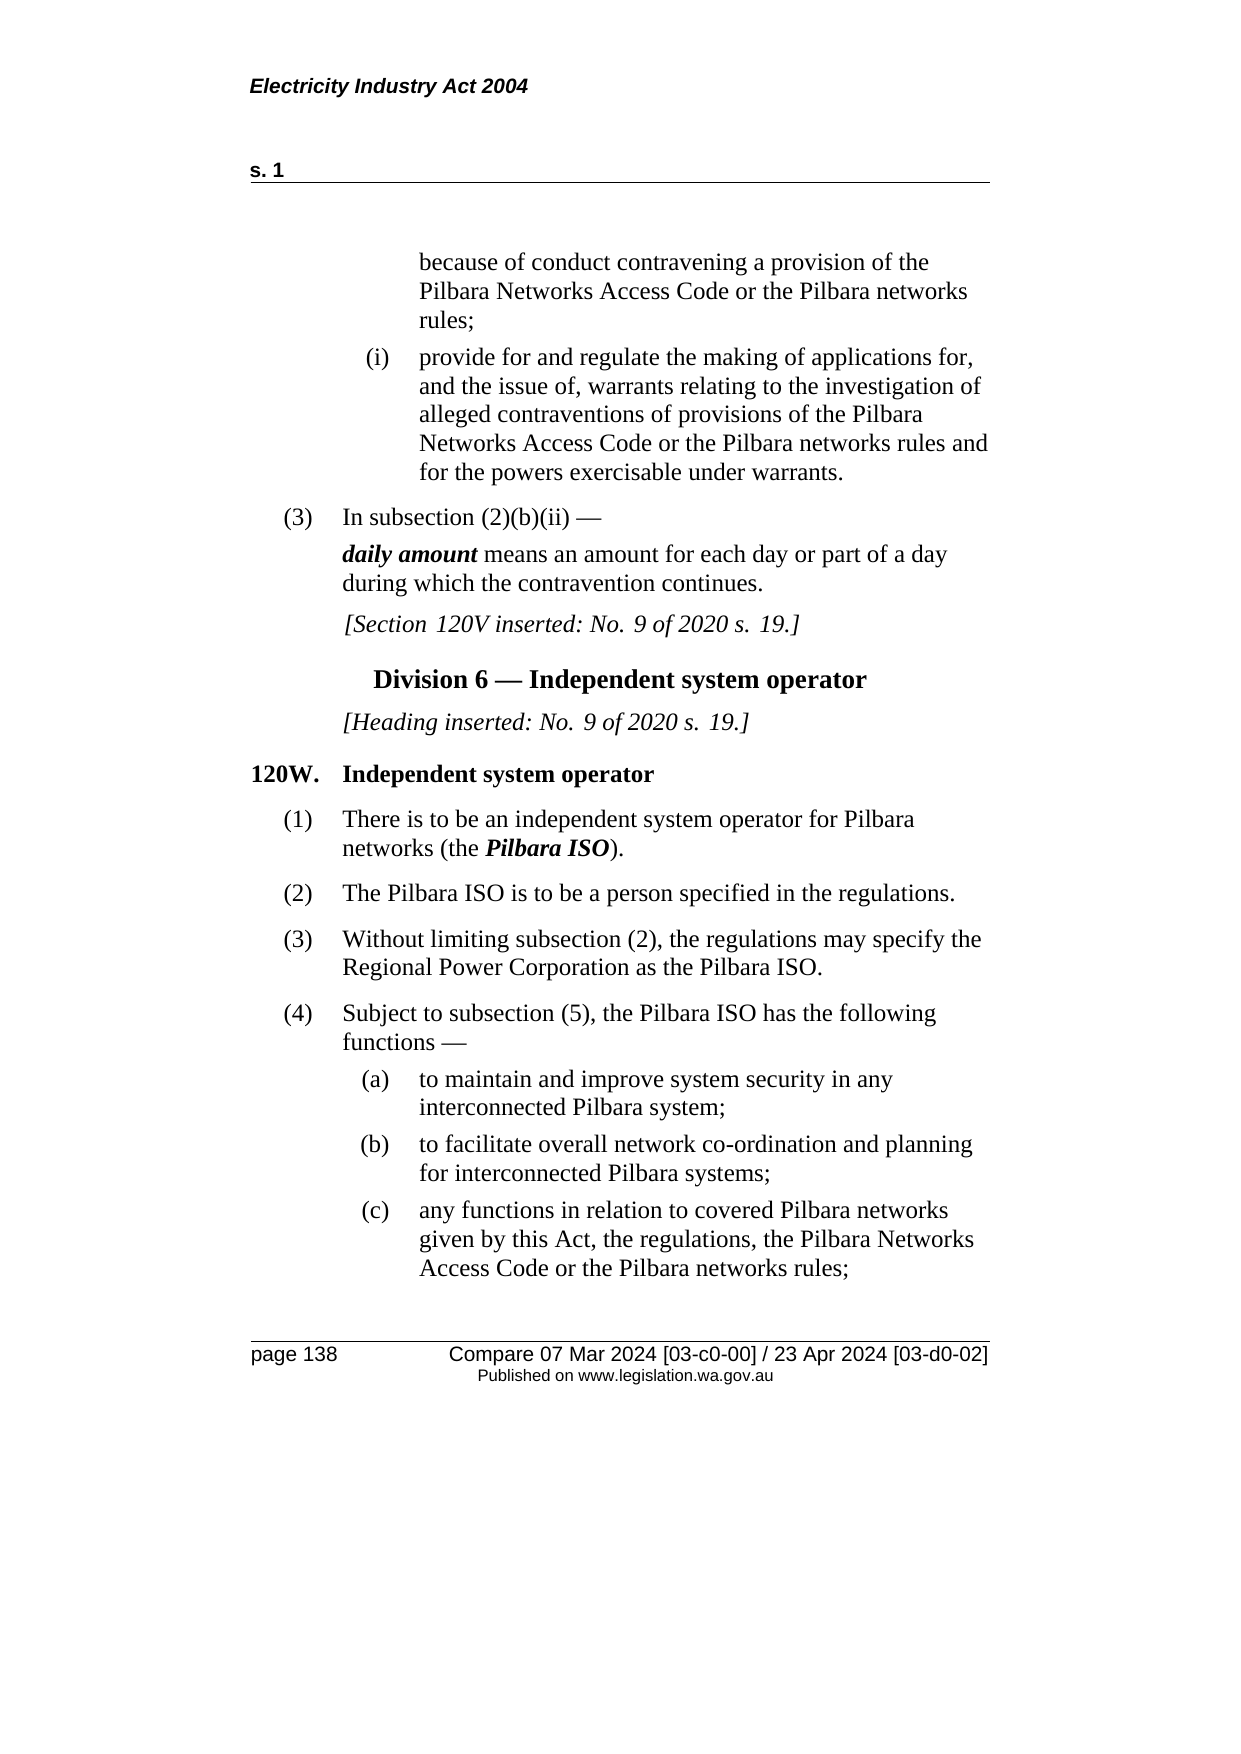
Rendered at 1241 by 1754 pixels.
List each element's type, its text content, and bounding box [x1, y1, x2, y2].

text (1) There is to be an independent system operator for Pilbara networks (the Pilbara ISO). [251, 804, 990, 862]
subtitle 120W. Independent system operator [251, 759, 990, 787]
text [Section 120V inserted: No. 9 of 2020 s. 19.] [251, 609, 990, 638]
text (3) Without limiting subsection (2), the regulations may specify the Regional Power Corporation as the Pilbara ISO. [251, 924, 990, 981]
text (b) to facilitate overall network co-ordination and planning for interconnected Pilbara systems; [251, 1129, 990, 1187]
text (3) In subsection (2)(b)(ii) — [251, 502, 990, 531]
text (i) provide for and regulate the making of applications for, and the issue of, warrants relating to the investigation of alleged contraventions of provisions of the Pilbara Networks Access Code or the Pilbara networks rules and for the powers exercisable under warrants. [251, 342, 990, 486]
text (4) Subject to subsection (5), the Pilbara ISO has the following functions — [251, 998, 990, 1055]
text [251, 247, 990, 334]
text (a) to maintain and improve system security in any interconnected Pilbara system; [251, 1064, 990, 1121]
text (c) any functions in relation to covered Pilbara networks given by this Act, the regulations, the Pilbara Networks Access Code or the Pilbara networks rules; [251, 1195, 990, 1282]
text (2) The Pilbara ISO is to be a person specified in the regulations. [251, 878, 990, 907]
text daily amount means an amount for each day or part of a day during which the contravention continues. [251, 539, 990, 597]
subtitle Division 6 — Independent system operator [251, 663, 990, 694]
subtitle [Heading inserted: No. 9 of 2020 s. 19.] [251, 707, 990, 736]
